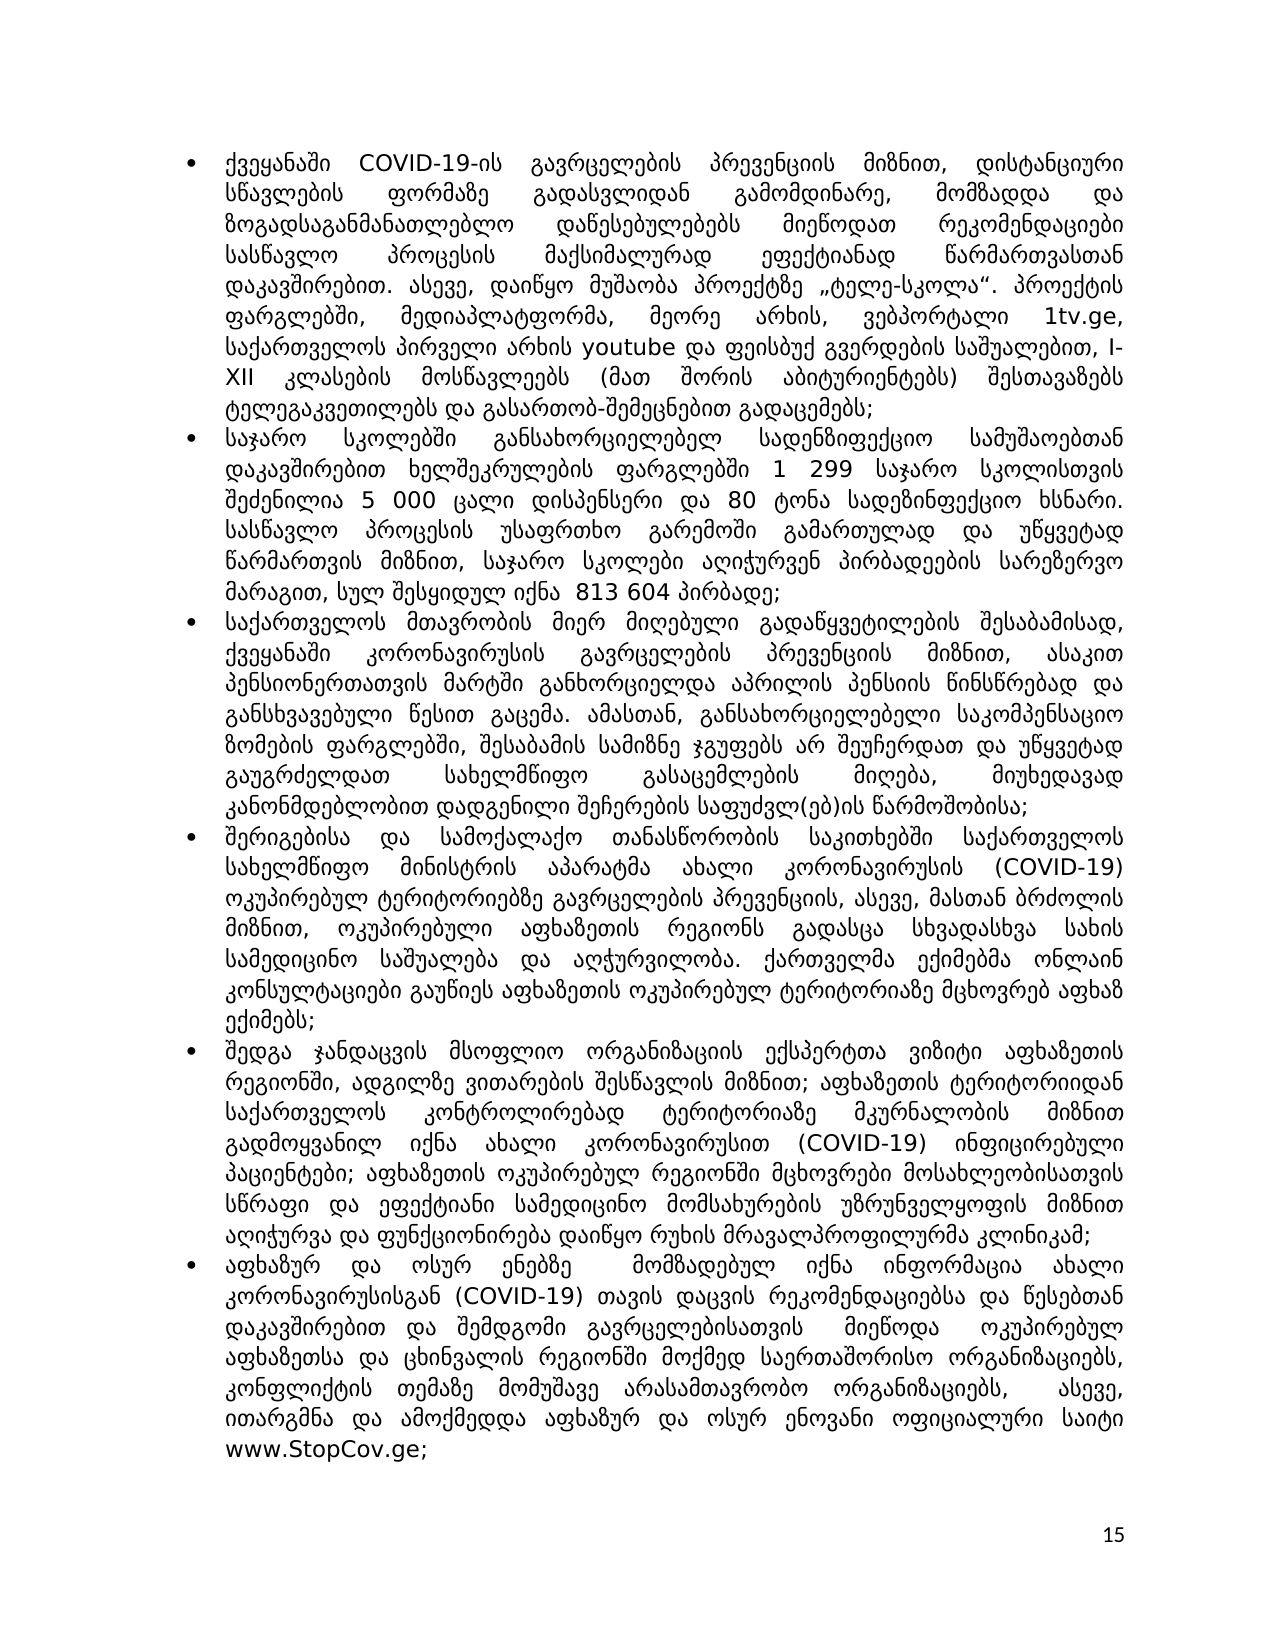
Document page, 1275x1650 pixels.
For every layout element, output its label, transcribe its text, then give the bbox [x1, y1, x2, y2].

list საჯარო სკოლებში განსახორციელებელ სადენზიფექციო სამუშაოებთან დაკავშირებით ხელშეკრულების ფარგლებში 1 299 საჯარო სკოლისთვის შეძენილია 5 000 ცალი დისპენსერი და 80 ტონა სადეზინფექციო ხსნარი. სასწავლო პროცესის უსაფრთხო გარემოში გამართულად და უწყვეტად წარმართვის მიზნით, საჯარო სკოლები აღიჭურვენ პირბადეების სარეზერვო მარაგით, სულ შესყიდულ იქნა 813 604 პირბადე; [187, 426, 1125, 605]
list აფხაზურ და ოსურ ენებზე მომზადებულ იქნა ინფორმაცია ახალი კორონავირუსისგან (COVID-19) თავის დაცვის რეკომენდაციებსა და წესებთან დაკავშირებით და შემდგომი გავრცელებისათვის მიეწოდა ოკუპირებულ აფხაზეთსა და ცხინვალის რეგიონში მოქმედ საერთაშორისო ორგანიზაციებს, კონფლიქტის თემაზე მომუშავე არასამთავრობო ორგანიზაციებს, ასევე, ითარგმნა და ამოქმედდა აფხაზურ და ოსურ ენოვანი ოფიციალური საიტი www.StopCov.ge; [187, 1252, 1125, 1463]
list საქართველოს მთავრობის მიერ მიღებული გადაწყვეტილების შესაბამისად, ქვეყანაში კორონავირუსის გავრცელების პრევენციის მიზნით, ასაკით პენსიონერთათვის მარტში განხორციელდა აპრილის პენსიის წინსწრებად და განსხვავებული წესით გაცემა. ამასთან, განსახორციელებელი საკომპენსაციო ზომების ფარგლებში, შესაბამის სამიზნე ჯგუფებს არ შეუჩერდათ და უწყვეტად გაუგრძელდათ სახელმწიფო გასაცემლების მიღება, მიუხედავად კანონმდებლობით დადგენილი შეჩერების საფუძვლ(ებ)ის წარმოშობისა; [187, 609, 1125, 820]
list შედგა ჯანდაცვის მსოფლიო ორგანიზაციის ექსპერტთა ვიზიტი აფხაზეთის რეგიონში, ადგილზე ვითარების შესწავლის მიზნით; აფხაზეთის ტერიტორიიდან საქართველოს კონტროლირებად ტერიტორიაზე მკურნალობის მიზნით გადმოყვანილ იქნა ახალი კორონავირუსით (COVID-19) ინფიცირებული პაციენტები; აფხაზეთის ოკუპირებულ რეგიონში მცხოვრები მოსახლეობისათვის სწრაფი და ეფექტიანი სამედიცინო მომსახურების უზრუნველყოფის მიზნით აღიჭურვა და ფუნქციონირება დაიწყო რუხის მრავალპროფილურმა კლინიკამ; [187, 1038, 1125, 1248]
list ქვეყანაში COVID-19-ის გავრცელების პრევენციის მიზნით, დისტანციური სწავლების ფორმაზე გადასვლიდან გამომდინარე, მომზადდა და ზოგადსაგანმანათლებლო დაწესებულებებს მიეწოდათ რეკომენდაციები სასწავლო პროცესის მაქსიმალურად ეფექტიანად წარმართვასთან დაკავშირებით. ასევე, დაიწყო მუშაობა პროექტზე „ტელე-სკოლა“. პროექტის ფარგლებში, მედიაპლატფორმა, მეორე არხის, ვებპორტალი 1tv.ge, საქართველოს პირველი არხის youtube და ფეისბუქ გვერდების საშუალებით, I-XII კლასების მოსწავლეებს (მათ შორის აბიტურიენტებს) შესთავაზებს ტელეგაკვეთილებს და გასართობ-შემეცნებით გადაცემებს; [187, 150, 1125, 422]
list შერიგებისა და სამოქალაქო თანასწორობის საკითხებში საქართველოს სახელმწიფო მინისტრის აპარატმა ახალი კორონავირუსის (COVID-19) ოკუპირებულ ტერიტორიებზე გავრცელების პრევენციის, ასევე, მასთან ბრძოლის მიზნით, ოკუპირებული აფხაზეთის რეგიონს გადასცა სხვადასხვა სახის სამედიცინო საშუალება და აღჭურვილობა. ქართველმა ექიმებმა ონლაინ კონსულტაციები გაუწიეს აფხაზეთის ოკუპირებულ ტერიტორიაზე მცხოვრებ აფხაზ ექიმებს; [187, 824, 1125, 1034]
